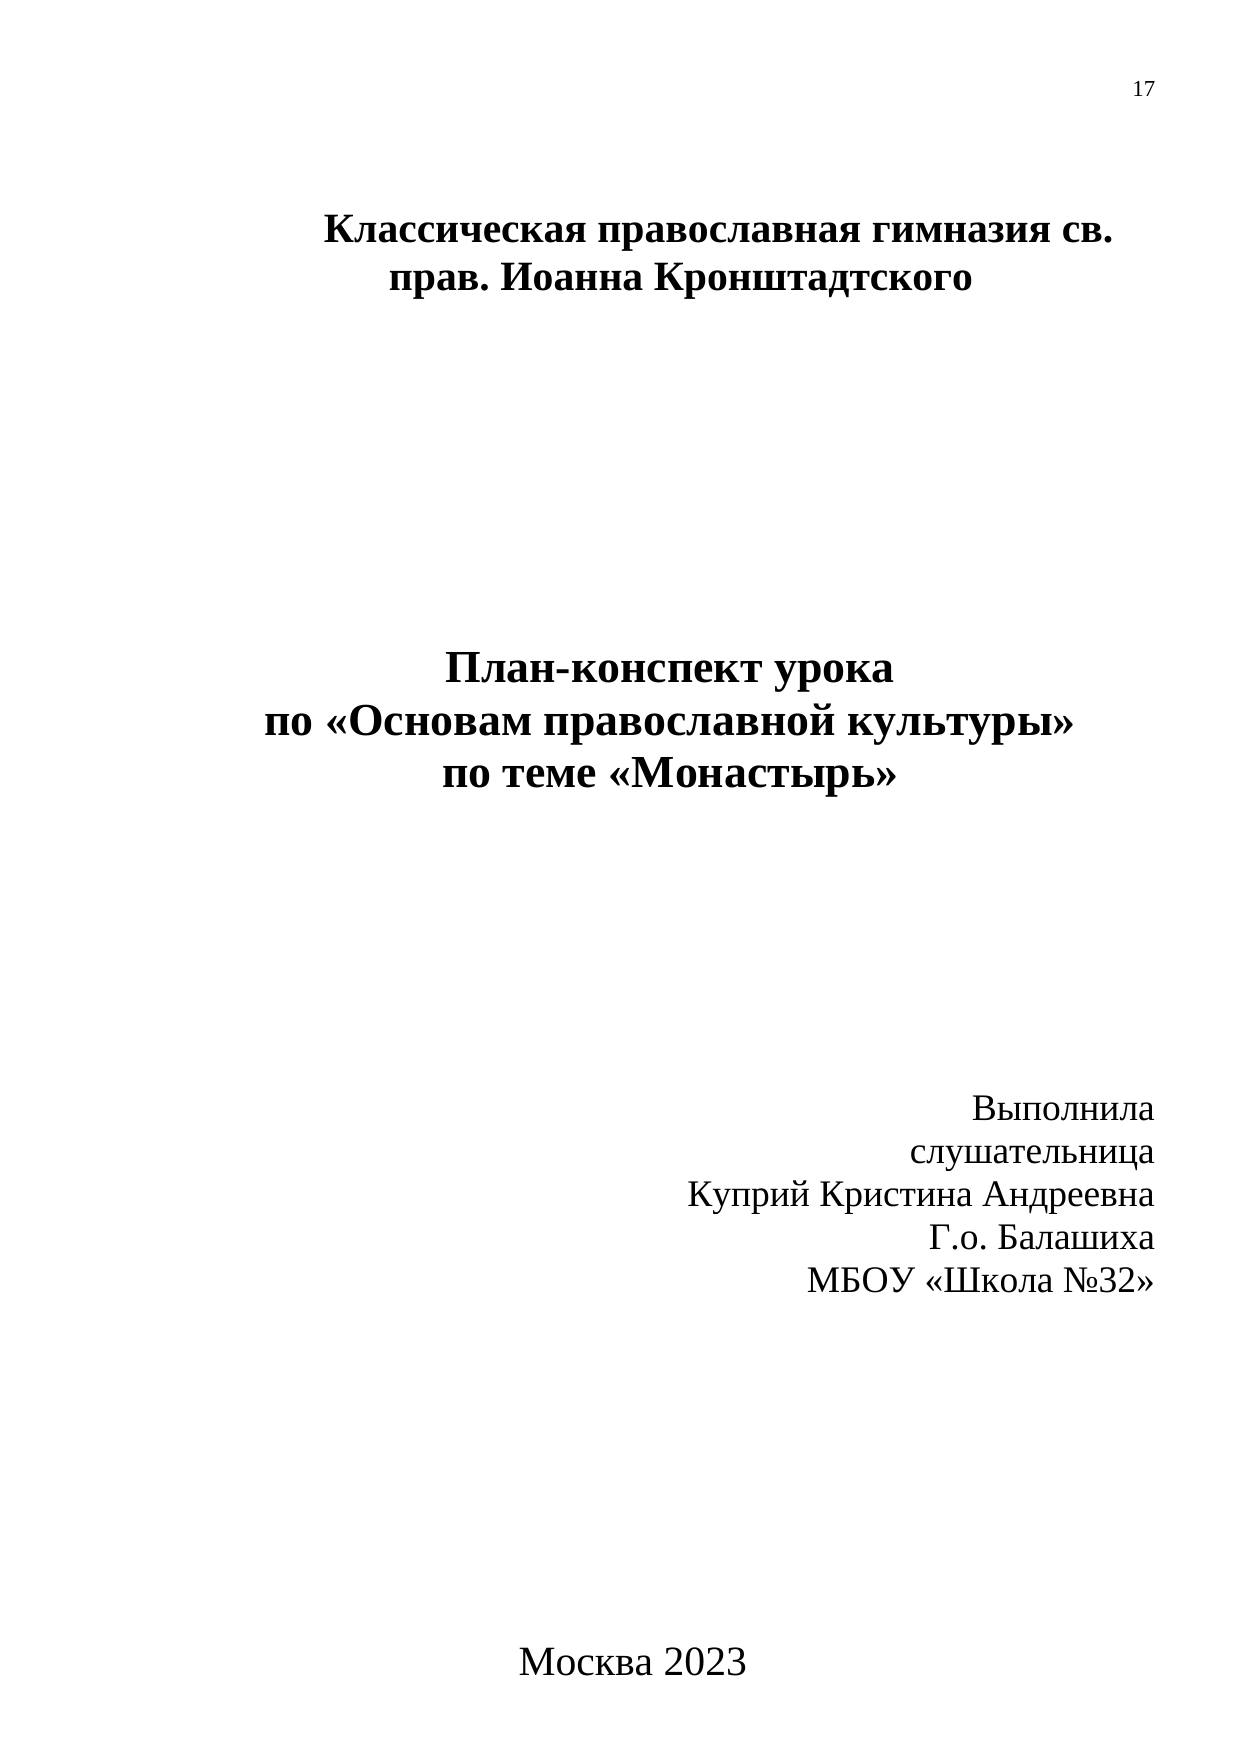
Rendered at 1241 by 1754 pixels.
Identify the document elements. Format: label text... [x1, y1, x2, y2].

title Г.о. Балашиха [110, 1214, 1155, 1258]
title План-конспект урока [110, 639, 1155, 692]
title слушательница [110, 1128, 1155, 1171]
title МБОУ «Школа №32» [110, 1258, 1155, 1301]
title Классическая православная гимназия св. прав. Иоанна Кронштадтского [207, 203, 1155, 299]
title по «Основам православной культуры» [110, 692, 1155, 745]
title Выполнила [110, 1085, 1155, 1128]
title Куприй Кристина Андреевна [110, 1171, 1155, 1214]
title Москва 2023 [110, 1636, 1155, 1684]
title по теме «Монастырь» [110, 745, 1155, 798]
